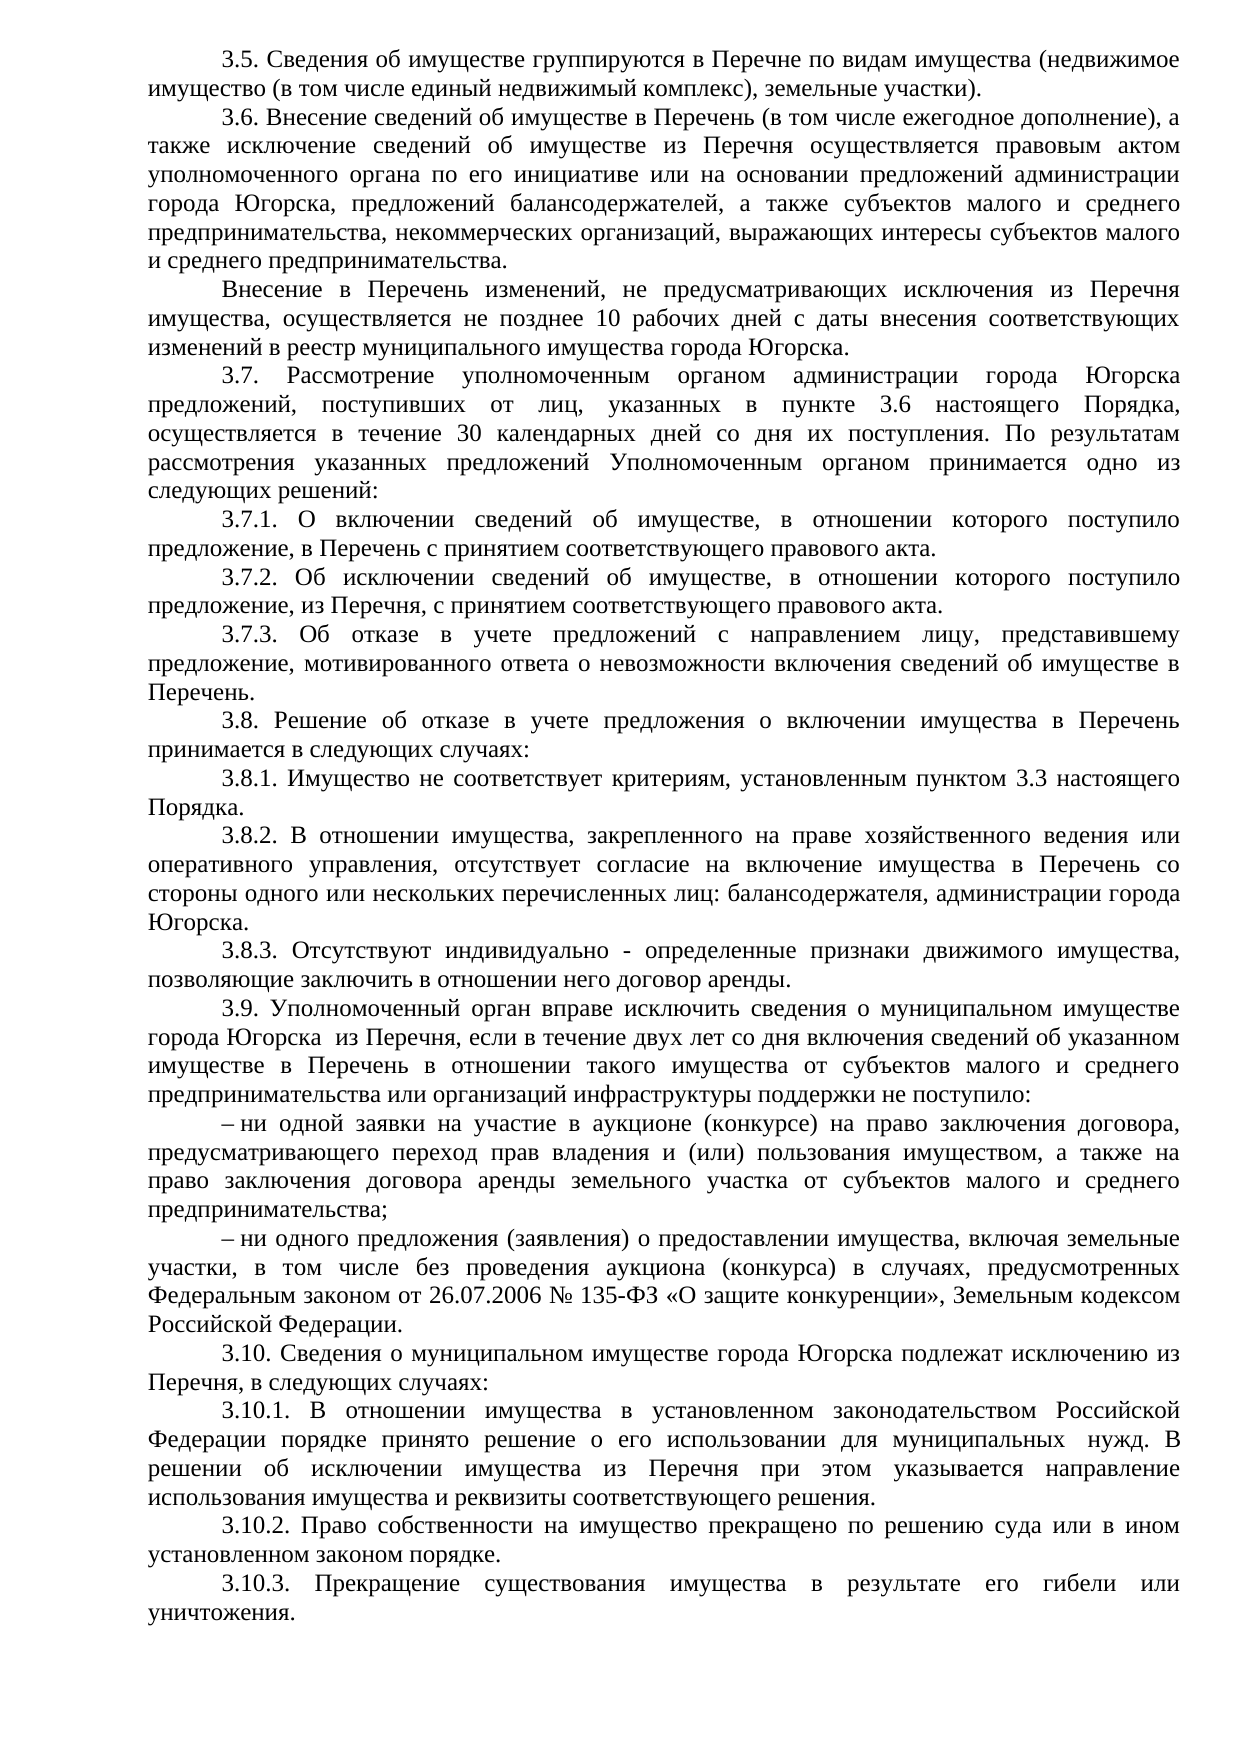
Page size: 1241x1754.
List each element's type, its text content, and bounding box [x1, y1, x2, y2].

text Внесение в Перечень изменений, не предусматривающих исключения из Перечня имущества, осуществляется не позднее 10 рабочих дней с даты внесения соответствующих изменений в реестр муниципального имущества города Югорска. [148, 274, 1181, 361]
text 3.7.3. Об отказе в учете предложений с направлением лицу, представившему предложение, мотивированного ответа о невозможности включения сведений об имуществе в Перечень. [148, 619, 1181, 706]
text 3.8. Решение об отказе в учете предложения о включении имущества в Перечень принимается в следующих случаях: [148, 706, 1181, 763]
text – ни одного предложения (заявления) о предоставлении имущества, включая земельные участки, в том числе без проведения аукциона (конкурса) в случаях, предусмотренных Федеральным законом от 26.07.2006 № 135-ФЗ «О защите конкуренции», Земельным кодексом Российской Федерации. [148, 1223, 1181, 1338]
text 3.7.2. Об исключении сведений об имуществе, в отношении которого поступило предложение, из Перечня, с принятием соответствующего правового акта. [148, 562, 1181, 619]
text 3.10.2. Право собственности на имущество прекращено по решению суда или в ином установленном законом порядке. [148, 1511, 1181, 1568]
text 3.6. Внесение сведений об имуществе в Перечень (в том числе ежегодное дополнение), а также исключение сведений об имуществе из Перечня осуществляется правовым актом уполномоченного органа по его инициативе или на основании предложений администрации города Югорска, предложений балансодержателей, а также субъектов малого и среднего предпринимательства, некоммерческих организаций, выражающих интересы субъектов малого и среднего предпринимательства. [148, 102, 1181, 274]
text 3.8.3. Отсутствуют индивидуально - определенные признаки движимого имущества, позволяющие заключить в отношении него договор аренды. [148, 936, 1181, 993]
text 3.8.1. Имущество не соответствует критериям, установленным пунктом 3.3 настоящего Порядка. [148, 763, 1181, 821]
text 3.10.1. В отношении имущества в установленном законодательством Российской Федерации порядке принято решение о его использовании для муниципальных нужд. В решении об исключении имущества из Перечня при этом указывается направление использования имущества и реквизиты соответствующего решения. [148, 1396, 1181, 1511]
text 3.10. Сведения о муниципальном имуществе города Югорска подлежат исключению из Перечня, в следующих случаях: [148, 1338, 1181, 1396]
text 3.9. Уполномоченный орган вправе исключить сведения о муниципальном имуществе города Югорска из Перечня, если в течение двух лет со дня включения сведений об указанном имуществе в Перечень в отношении такого имущества от субъектов малого и среднего предпринимательства или организаций инфраструктуры поддержки не поступило: [148, 993, 1181, 1108]
text 3.5. Сведения об имуществе группируются в Перечне по видам имущества (недвижимое имущество (в том числе единый недвижимый комплекс), земельные участки). [148, 44, 1181, 102]
text – ни одной заявки на участие в аукционе (конкурсе) на право заключения договора, предусматривающего переход прав владения и (или) пользования имуществом, а также на право заключения договора аренды земельного участка от субъектов малого и среднего предпринимательства; [148, 1108, 1181, 1223]
text 3.7. Рассмотрение уполномоченным органом администрации города Югорска предложений, поступивших от лиц, указанных в пункте 3.6 настоящего Порядка, осуществляется в течение 30 календарных дней со дня их поступления. По результатам рассмотрения указанных предложений Уполномоченным органом принимается одно из следующих решений: [148, 361, 1181, 504]
text 3.7.1. О включении сведений об имуществе, в отношении которого поступило предложение, в Перечень с принятием соответствующего правового акта. [148, 504, 1181, 562]
text 3.8.2. В отношении имущества, закрепленного на праве хозяйственного ведения или оперативного управления, отсутствует согласие на включение имущества в Перечень со стороны одного или нескольких перечисленных лиц: балансодержателя, администрации города Югорска. [148, 821, 1181, 936]
text 3.10.3. Прекращение существования имущества в результате его гибели или уничтожения. [148, 1568, 1181, 1626]
